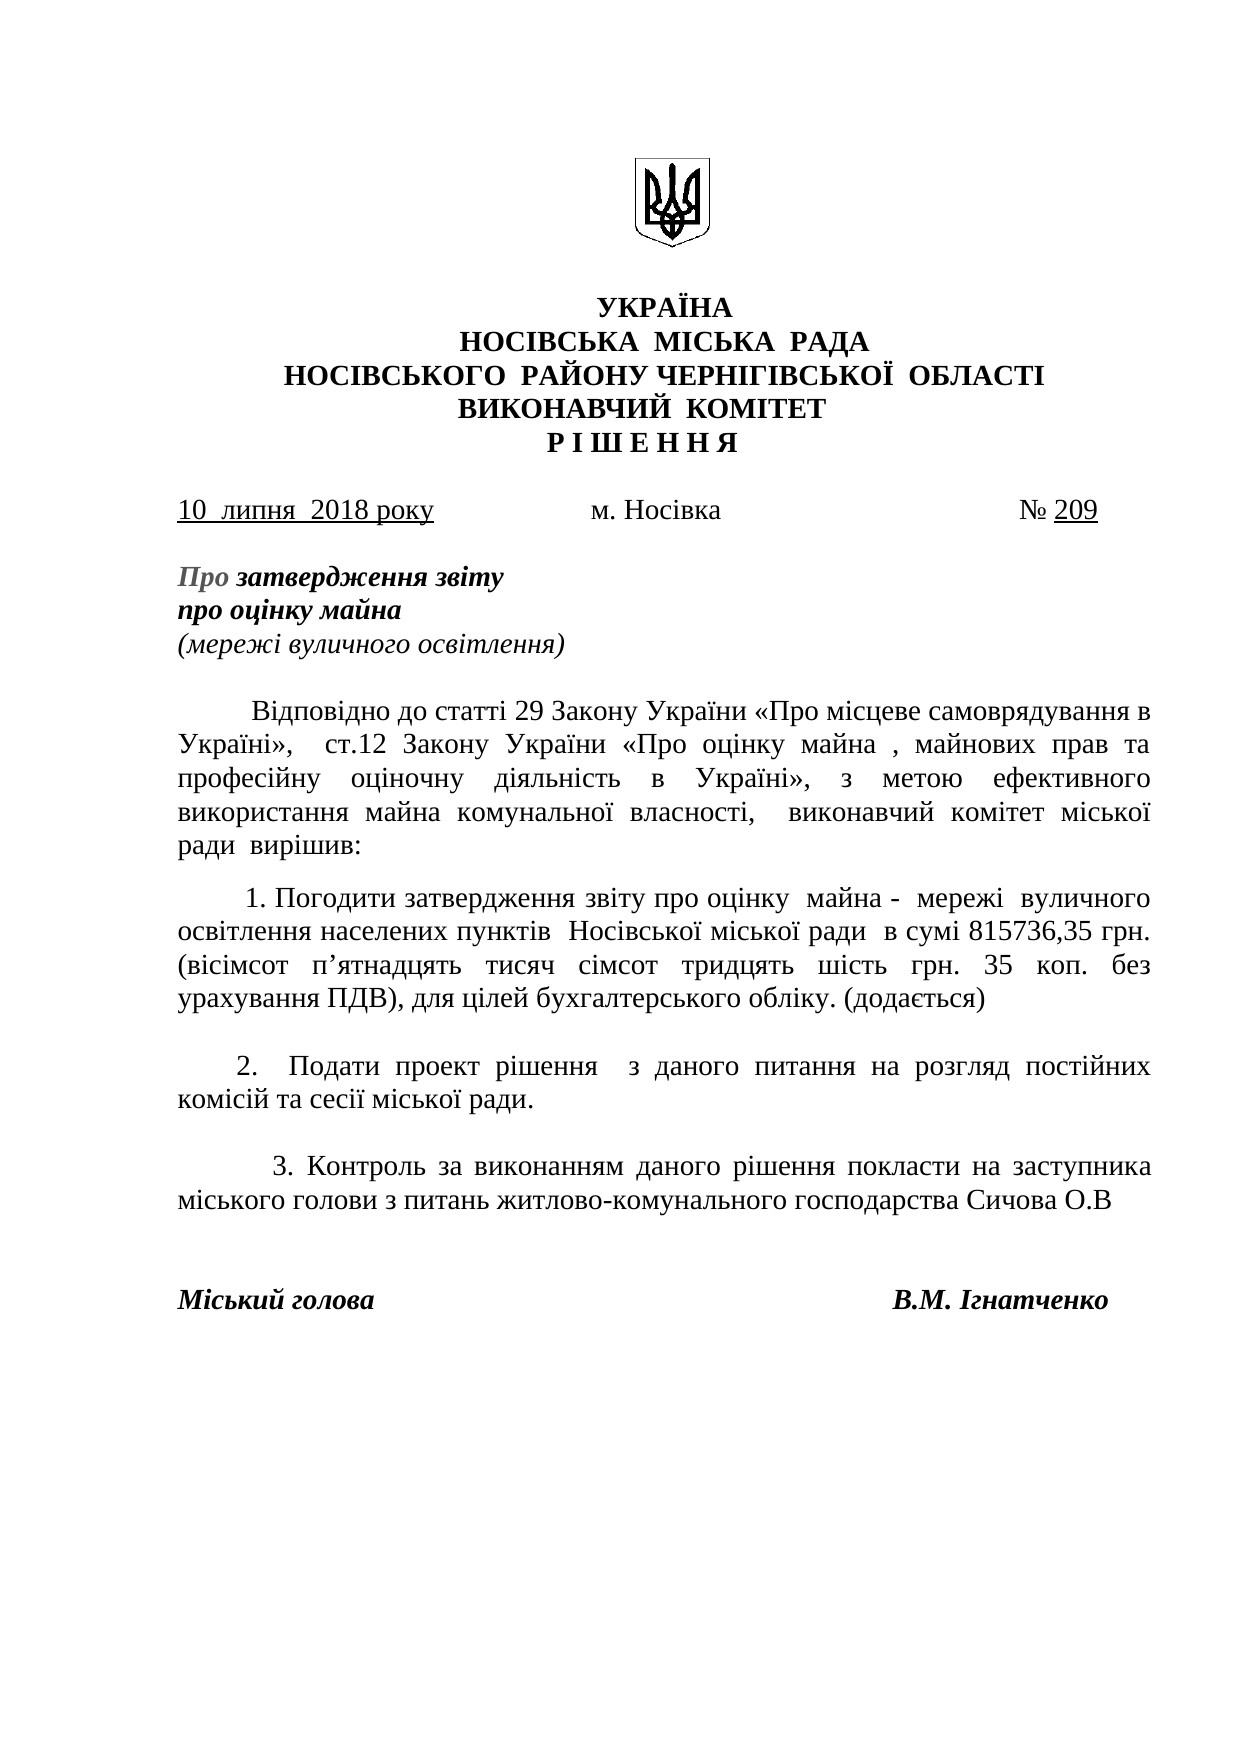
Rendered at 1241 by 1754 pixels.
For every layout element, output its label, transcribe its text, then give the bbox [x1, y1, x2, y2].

text 3. Контроль за виконанням даного рішення покласти на заступника міського голови з питань житлово-комунального господарства Сичова О.В [177, 1148, 1152, 1215]
text Міський голова В.М. Ігнатченко [177, 1282, 1152, 1316]
text Про затвердження звіту [177, 559, 1152, 592]
text про оцінку майна [177, 592, 1152, 626]
text 1. Погодити затвердження звіту про оцінку майна - мережі вуличного освітлення населених пунктів Носівської міської ради в сумі 815736,35 грн. (вісімсот п’ятнадцять тисяч сімсот тридцять шість грн. 35 коп. без урахування ПДВ), для цілей бухгалтерського обліку. (додається) [177, 880, 1152, 1014]
subtitle Р І Ш Е Н Н Я [132, 425, 1152, 458]
text УКРАЇНА [177, 291, 1152, 324]
subtitle ВИКОНАВЧИЙ КОМІТЕТ [132, 391, 1152, 425]
text 10 липня 2018 року м. Носівка № 209 [177, 492, 1152, 525]
text (мережі вуличного освітлення) [177, 626, 1152, 659]
picture [627, 155, 718, 254]
text 2. Подати проект рішення з даного питання на розгляд постійних комісій та сесії міської ради. [177, 1048, 1152, 1115]
text Відповідно до статті 29 Закону України «Про місцеве самоврядування в Україні», ст.12 Закону України «Про оцінку майна , майнових прав та професійну оціночну діяльність в Україні», з метою ефективного використання майна комунальної власності, виконавчий комітет міської ради вирішив: [177, 693, 1152, 861]
subtitle НОСІВСЬКА МІСЬКА РАДА [177, 324, 1152, 358]
text НОСІВСЬКОГО РАЙОНУ ЧЕРНІГІВСЬКОЇ ОБЛАСТІ [177, 358, 1152, 391]
